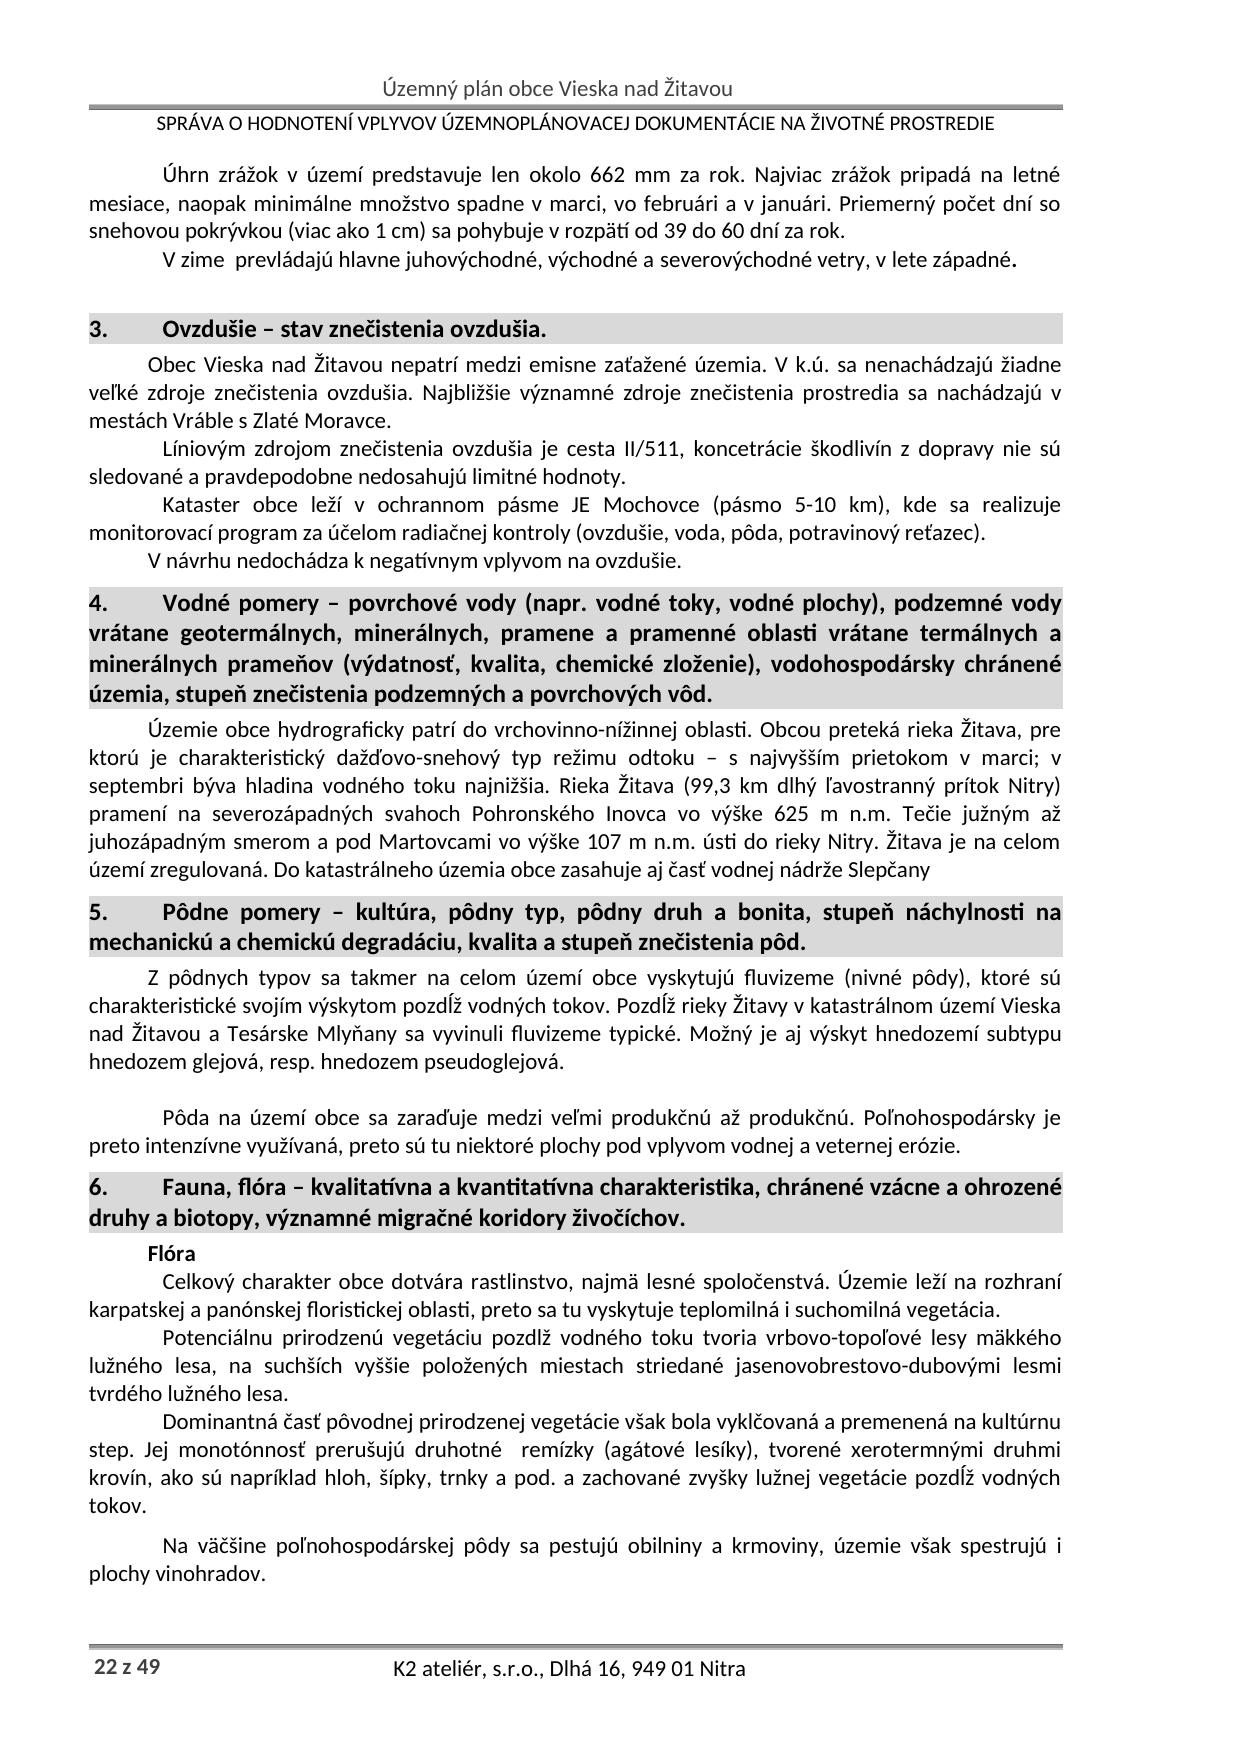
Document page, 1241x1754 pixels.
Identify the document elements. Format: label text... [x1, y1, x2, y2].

text Potenciálnu prirodzenú vegetáciu pozdlž vodného toku tvoria vrbovo-topoľové lesy mäkkého lužného lesa, na suchších vyššie položených miestach striedané jasenovobrestovo-dubovými lesmi tvrdého lužného lesa. [89, 1323, 1063, 1407]
subtitle Ovzdušie – stav znečistenia ovzdušia. [89, 313, 1063, 344]
text Na väčšine poľnohospodárskej pôdy sa pestujú obilniny a krmoviny, územie však spestrujú i plochy vinohradov. [89, 1532, 1063, 1588]
text Líniovým zdrojom znečistenia ovzdušia je cesta II/511, koncetrácie škodlivín z dopravy nie sú sledované a pravdepodobne nedosahujú limitné hodnoty. [89, 434, 1063, 490]
text Úhrn zrážok v území predstavuje len okolo 662 mm za rok. Najviac zrážok pripadá na letné mesiace, naopak minimálne množstvo spadne v marci, vo februári a v januári. Priemerný počet dní so snehovou pokrývkou (viac ako 1 cm) sa pohybuje v rozpätí od 39 do 60 dní za rok. [89, 161, 1063, 245]
text Územie obce hydrograficky patrí do vrchovinno-nížinnej oblasti. Obcou preteká rieka Žitava, pre ktorú je charakteristický dažďovo-snehový typ režimu odtoku – s najvyšším prietokom v marci; v septembri býva hladina vodného toku najnižšia. Rieka Žitava (99,3 km dlhý ľavostranný prítok Nitry) pramení na severozápadných svahoch Pohronského Inovca vo výške 625 m n.m. Tečie južným až juhozápadným smerom a pod Martovcami vo výške 107 m n.m. ústi do rieky Nitry. Žitava je na celom území zregulovaná. Do katastrálneho územia obce zasahuje aj časť vodnej nádrže Slepčany [89, 715, 1063, 883]
subtitle Pôdne pomery – kultúra, pôdny typ, pôdny druh a bonita, stupeň náchylnosti na mechanickú a chemickú degradáciu, kvalita a stupeň znečistenia pôd. [89, 896, 1063, 957]
subtitle Fauna, flóra – kvalitatívna a kvantitatívna charakteristika, chránené vzácne a ohrozené druhy a biotopy, významné migračné koridory živočíchov. [89, 1172, 1063, 1233]
text Celkový charakter obce dotvára rastlinstvo, najmä lesné spoločenstvá. Územie leží na rozhraní karpatskej a panónskej floristickej oblasti, preto sa tu vyskytuje teplomilná i suchomilná vegetácia. [89, 1267, 1063, 1323]
text V zime prevládajú hlavne juhovýchodné, východné a severovýchodné vetry, v lete západné. [89, 245, 1063, 273]
text Kataster obce leží v ochrannom pásme JE Mochovce (pásmo 5-10 km), kde sa realizuje monitorovací program za účelom radiačnej kontroly (ovzdušie, voda, pôda, potravinový reťazec). [89, 490, 1063, 546]
text Z pôdnych typov sa takmer na celom území obce vyskytujú fluvizeme (nivné pôdy), ktoré sú charakteristické svojím výskytom pozdĺž vodných tokov. Pozdĺž rieky Žitavy v katastrálnom území Vieska nad Žitavou a Tesárske Mlyňany sa vyvinuli fluvizeme typické. Možný je aj výskyt hnedozemí subtypu hnedozem glejová, resp. hnedozem pseudoglejová. [89, 963, 1063, 1075]
text Obec Vieska nad Žitavou nepatrí medzi emisne zaťažené územia. V k.ú. sa nenachádzajú žiadne veľké zdroje znečistenia ovzdušia. Najbližšie významné zdroje znečistenia prostredia sa nachádzajú v mestách Vráble s Zlaté Moravce. [89, 350, 1063, 434]
subtitle Vodné pomery – povrchové vody (napr. vodné toky, vodné plochy), podzemné vody vrátane geotermálnych, minerálnych, pramene a pramenné oblasti vrátane termálnych a minerálnych prameňov (výdatnosť, kvalita, chemické zloženie), vodohospodársky chránené územia, stupeň znečistenia podzemných a povrchových vôd. [89, 587, 1063, 709]
text Pôda na území obce sa zaraďuje medzi veľmi produkčnú až produkčnú. Poľnohospodársky je preto intenzívne využívaná, preto sú tu niektoré plochy pod vplyvom vodnej a veternej erózie. [89, 1103, 1063, 1159]
text Flóra [89, 1239, 1063, 1267]
text Dominantná časť pôvodnej prirodzenej vegetácie však bola vyklčovaná a premenená na kultúrnu step. Jej monotónnosť prerušujú druhotné remízky (agátové lesíky), tvorené xerotermnými druhmi krovín, ako sú napríklad hloh, šípky, trnky a pod. a zachované zvyšky lužnej vegetácie pozdĺž vodných tokov. [89, 1407, 1063, 1519]
text V návrhu nedochádza k negatívnym vplyvom na ovzdušie. [89, 546, 1063, 574]
